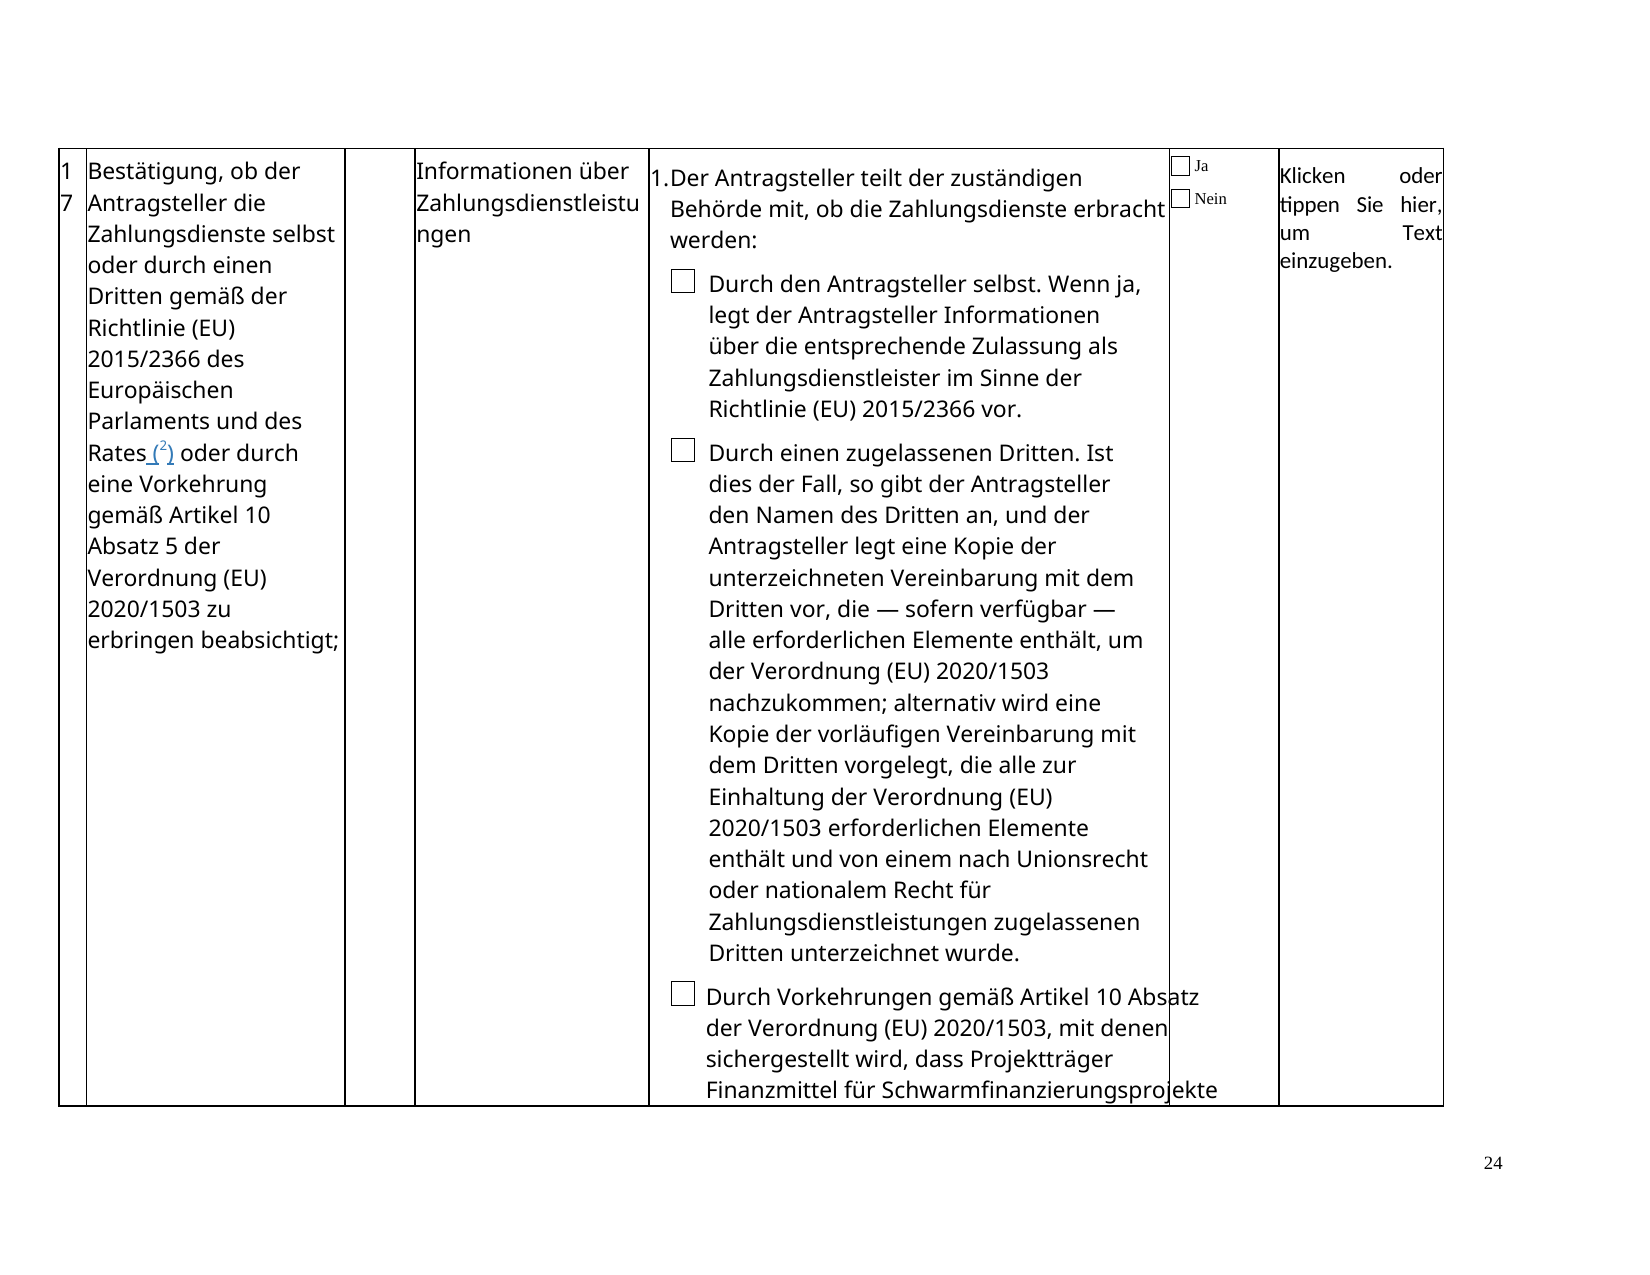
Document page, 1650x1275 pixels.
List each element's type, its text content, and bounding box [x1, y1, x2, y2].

table_cell Ja Nein [1170, 149, 1278, 1105]
table_cell [346, 149, 414, 1105]
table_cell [87, 149, 344, 1105]
table_cell [650, 149, 1169, 1105]
table_cell 17 [60, 149, 86, 1105]
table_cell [416, 149, 648, 1105]
